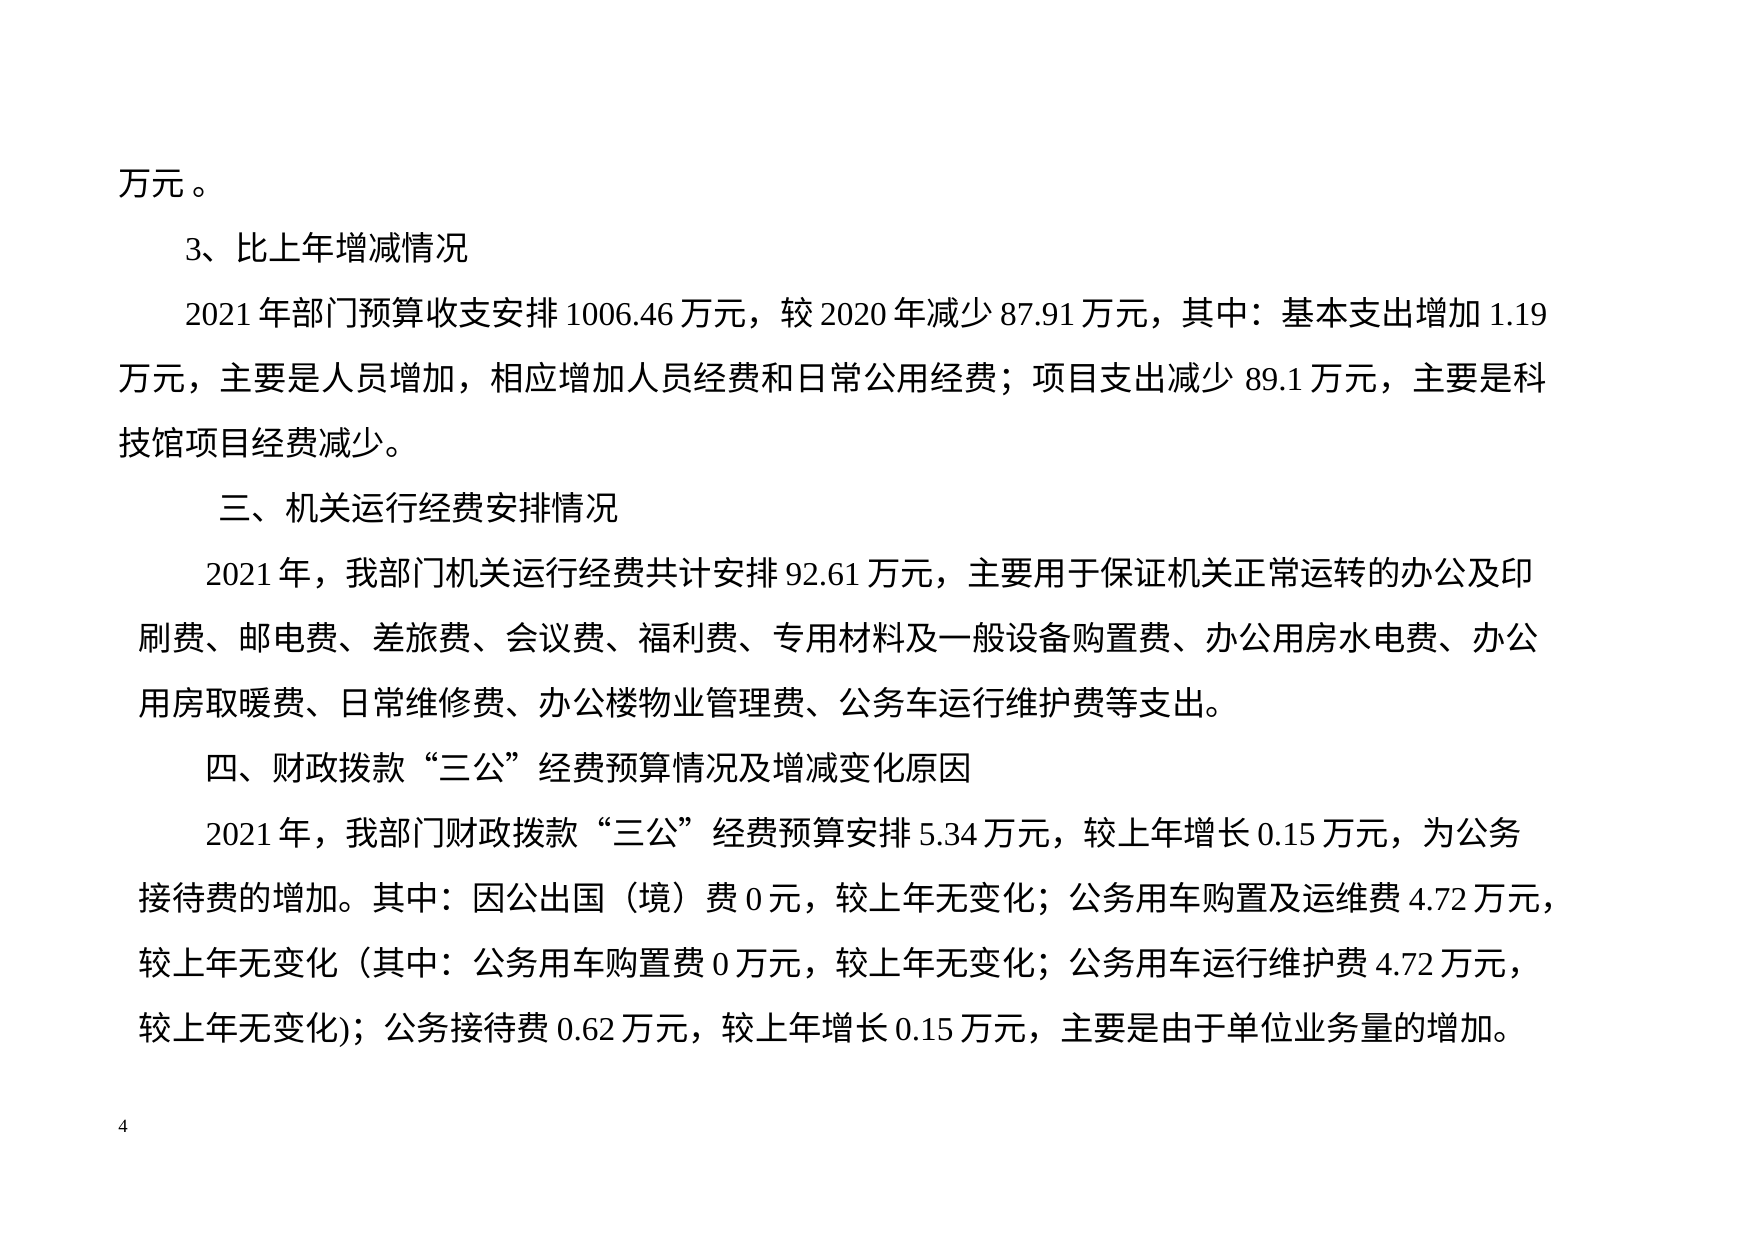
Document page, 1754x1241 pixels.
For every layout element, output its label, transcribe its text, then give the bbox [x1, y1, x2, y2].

text 四、财政拨款“三公”经费预算情况及增减变化原因 [139, 734, 1547, 799]
text 2021年，我部门财政拨款“三公”经费预算安排5.34万元，较上年增长0.15万元，为公务接待费的增加。其中：因公出国（境）费0元，较上年无变化；公务用车购置及运维费4.72万元，较上年无变化（其中：公务用车购置费0万元，较上年无变化；公务用车运行维护费4.72万元，较上年无变化)；公务接待费0.62万元，较上年增长0.15万元，主要是由于单位业务量的增加。 [139, 799, 1547, 1059]
text 3、比上年增减情况 [118, 214, 1547, 279]
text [118, 149, 1547, 214]
text 2021年部门预算收支安排1006.46万元，较2020年减少87.91万元，其中：基本支出增加1.19万元，主要是人员增加，相应增加人员经费和日常公用经费；项目支出减少89.1万元，主要是科技馆项目经费减少。 [118, 279, 1547, 474]
text 三、机关运行经费安排情况 [118, 474, 1547, 539]
text 2021年，我部门机关运行经费共计安排92.61万元，主要用于保证机关正常运转的办公及印刷费、邮电费、差旅费、会议费、福利费、专用材料及一般设备购置费、办公用房水电费、办公用房取暖费、日常维修费、办公楼物业管理费、公务车运行维护费等支出。 [139, 539, 1547, 734]
